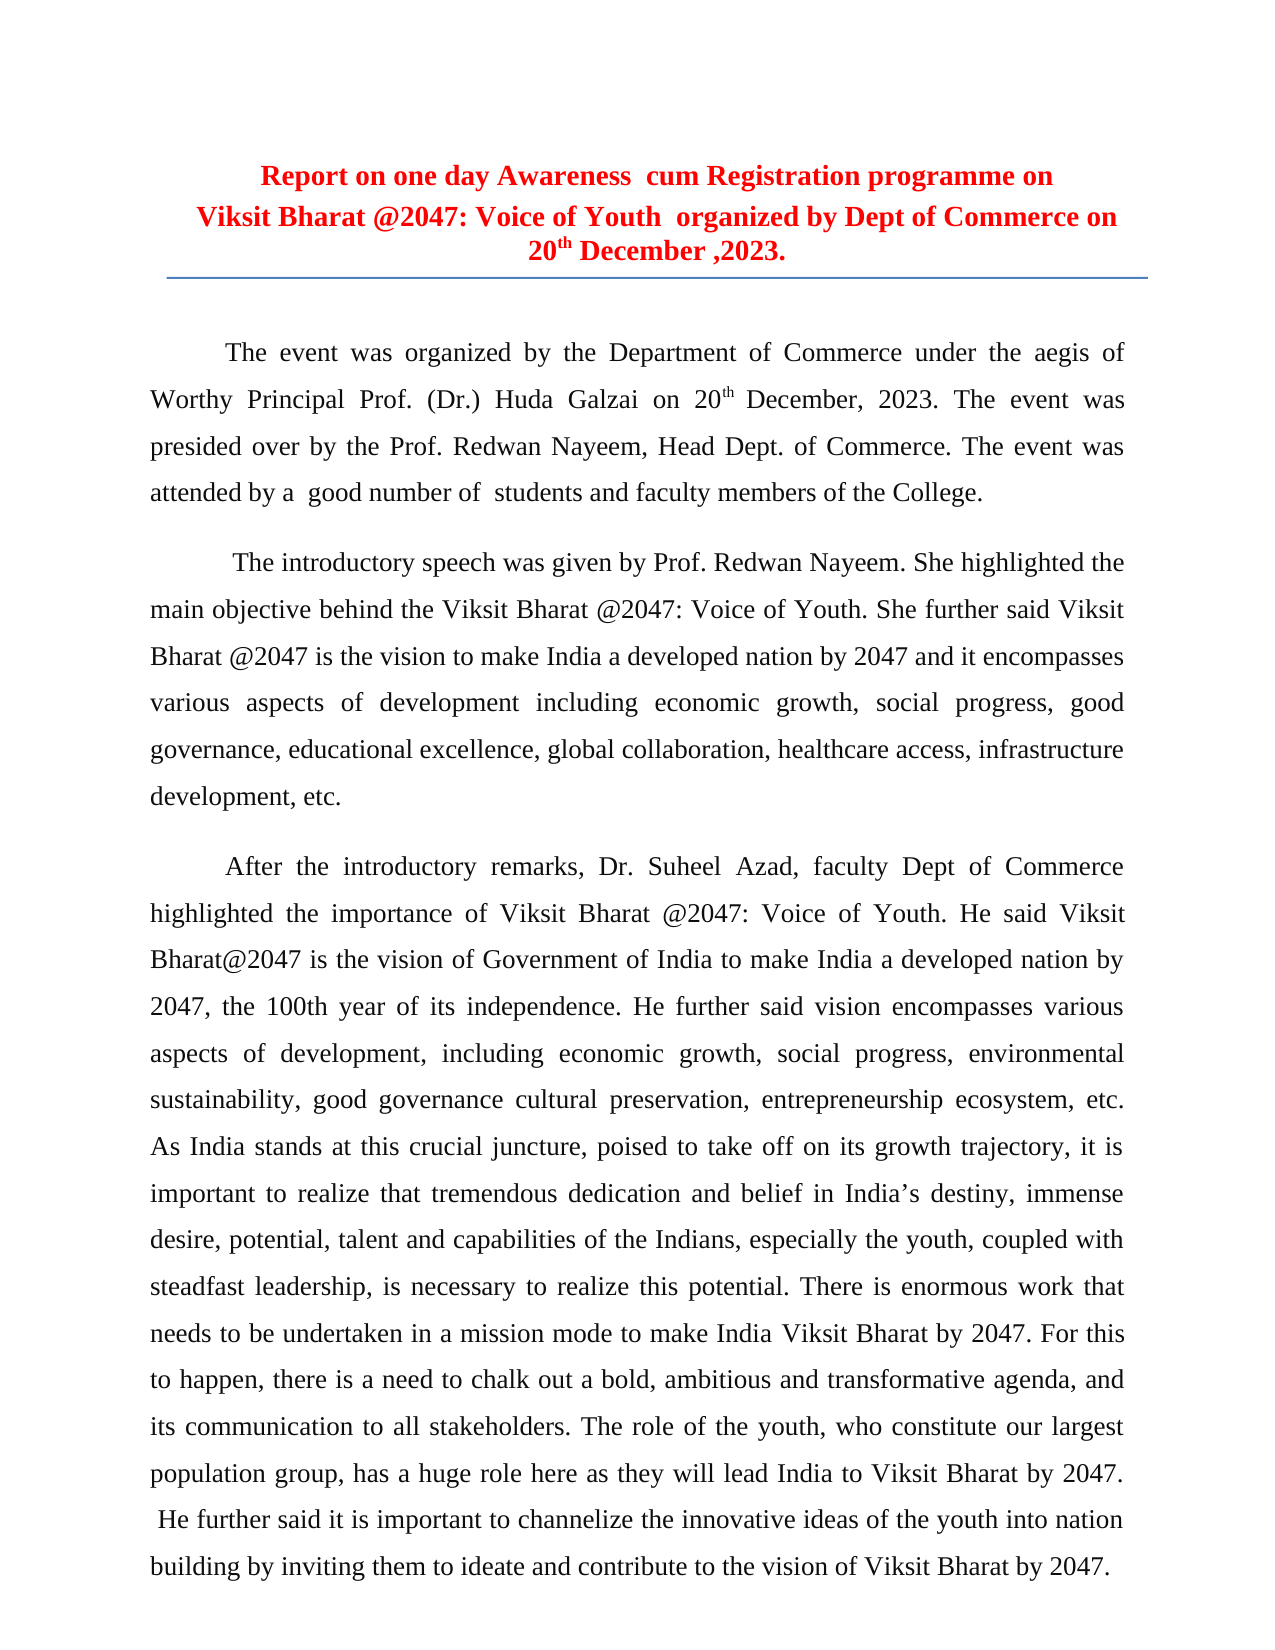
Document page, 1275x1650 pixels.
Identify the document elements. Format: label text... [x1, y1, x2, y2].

text The introductory speech was given by Prof. Redwan Nayeem. She highlighted the main objective behind the Viksit Bharat @2047: Voice of Youth. She further said Viksit Bharat @2047 is the vision to make India a developed nation by 2047 and it encompasses various aspects of development including economic growth, social progress, good governance, educational excellence, global collaboration, healthcare access, infrastructure development, etc. [150, 547, 1125, 811]
title Viksit Bharat @2047: Voice of Youth organized by Dept of Commerce on 20th December ,2023. [174, 199, 1139, 267]
text The event was organized by the Department of Commerce under the aegis of Worthy Principal Prof. (Dr.) Huda Galzai on 20th December, 2023. The event was presided over by the Prof. Redwan Nayeem, Head Dept. of Commerce. The event was attended by a good number of students and faculty members of the College. [150, 336, 1125, 507]
title Report on one day Awareness cum Registration programme on [174, 158, 1139, 192]
text After the introductory remarks, Dr. Suheel Azad, faculty Dept of Commerce highlighted the importance of Viksit Bharat @2047: Voice of Youth. He said Viksit Bharat@2047 is the vision of Government of India to make India a developed nation by 2047, the 100th year of its independence. He further said vision encompasses various aspects of development, including economic growth, social progress, environmental sustainability, good governance cultural preservation, entrepreneurship ecosystem, etc. As India stands at this crucial juncture, poised to take off on its growth trajectory, it is important to realize that tremendous dedication and belief in India’s destiny, immense desire, potential, talent and capabilities of the Indians, especially the youth, coupled with steadfast leadership, is necessary to realize this potential. There is enormous work that needs to be undertaken in a mission mode to make India Viksit Bharat by 2047. For this to happen, there is a need to chalk out a bold, ambitious and transformative agenda, and its communication to all stakeholders. The role of the youth, who constitute our largest population group, has a huge role here as they will lead India to Viksit Bharat by 2047. He further said it is important to channelize the innovative ideas of the youth into nation building by inviting them to ideate and contribute to the vision of Viksit Bharat by 2047. [150, 850, 1125, 1581]
